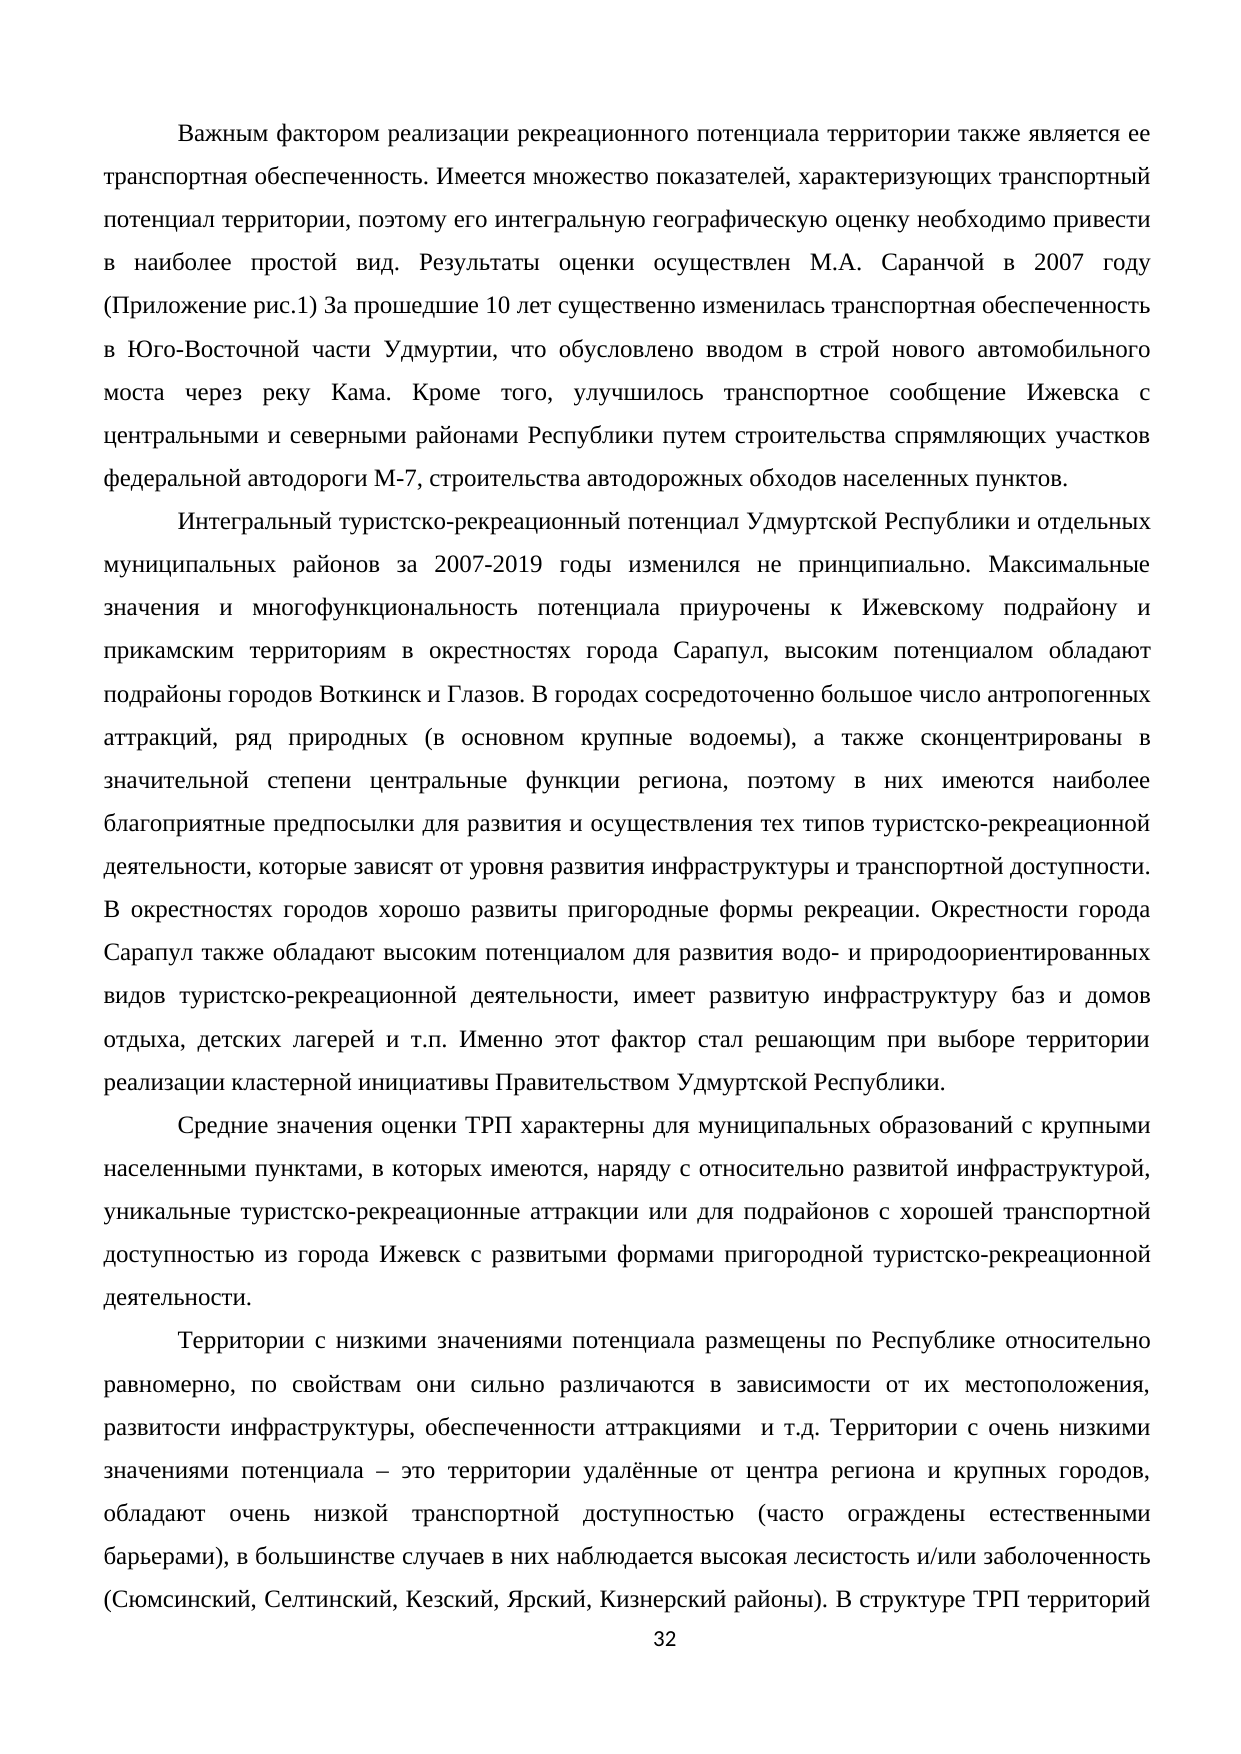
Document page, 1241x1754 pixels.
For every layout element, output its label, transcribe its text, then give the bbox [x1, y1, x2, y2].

text Важным фактором реализации рекреационного потенциала территории также является ее транспортная обеспеченность. Имеется множество показателей, характеризующих транспортный потенциал территории, поэтому его интегральную географическую оценку необходимо привести в наиболее простой вид. Результаты оценки осуществлен М.А. Саранчой в 2007 году (Приложение рис.1) За прошедшие 10 лет существенно изменилась транспортная обеспеченность в Юго-Восточной части Удмуртии, что обусловлено вводом в строй нового автомобильного моста через реку Кама. Кроме того, улучшилось транспортное сообщение Ижевска с центральными и северными районами Республики путем строительства спрямляющих участков федеральной автодороги М-7, строительства автодорожных обходов населенных пунктов. [103, 118, 1152, 492]
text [103, 1326, 1152, 1613]
text Интегральный туристско-рекреационный потенциал Удмуртской Республики и отдельных муниципальных районов за 2007-2019 годы изменился не принципиально. Максимальные значения и многофункциональность потенциала приурочены к Ижевскому подрайону и прикамским территориям в окрестностях города Сарапул, высоким потенциалом обладают подрайоны городов Воткинск и Глазов. В городах сосредоточенно большое число антропогенных аттракций, ряд природных (в основном крупные водоемы), а также сконцентрированы в значительной степени центральные функции региона, поэтому в них имеются наиболее благоприятные предпосылки для развития и осуществления тех типов туристско-рекреационной деятельности, которые зависят от уровня развития инфраструктуры и транспортной доступности. В окрестностях городов хорошо развиты пригородные формы рекреации. Окрестности города Сарапул также обладают высоким потенциалом для развития водо- и природоориентированных видов туристско-рекреационной деятельности, имеет развитую инфраструктуру баз и домов отдыха, детских лагерей и т.п. Именно этот фактор стал решающим при выборе территории реализации кластерной инициативы Правительством Удмуртской Республики. [103, 506, 1152, 1096]
text Средние значения оценки ТРП характерны для муниципальных образований с крупными населенными пунктами, в которых имеются, наряду с относительно развитой инфраструктурой, уникальные туристско-рекреационные аттракции или для подрайонов с хорошей транспортной доступностью из города Ижевск с развитыми формами пригородной туристско-рекреационной деятельности. [103, 1110, 1152, 1311]
